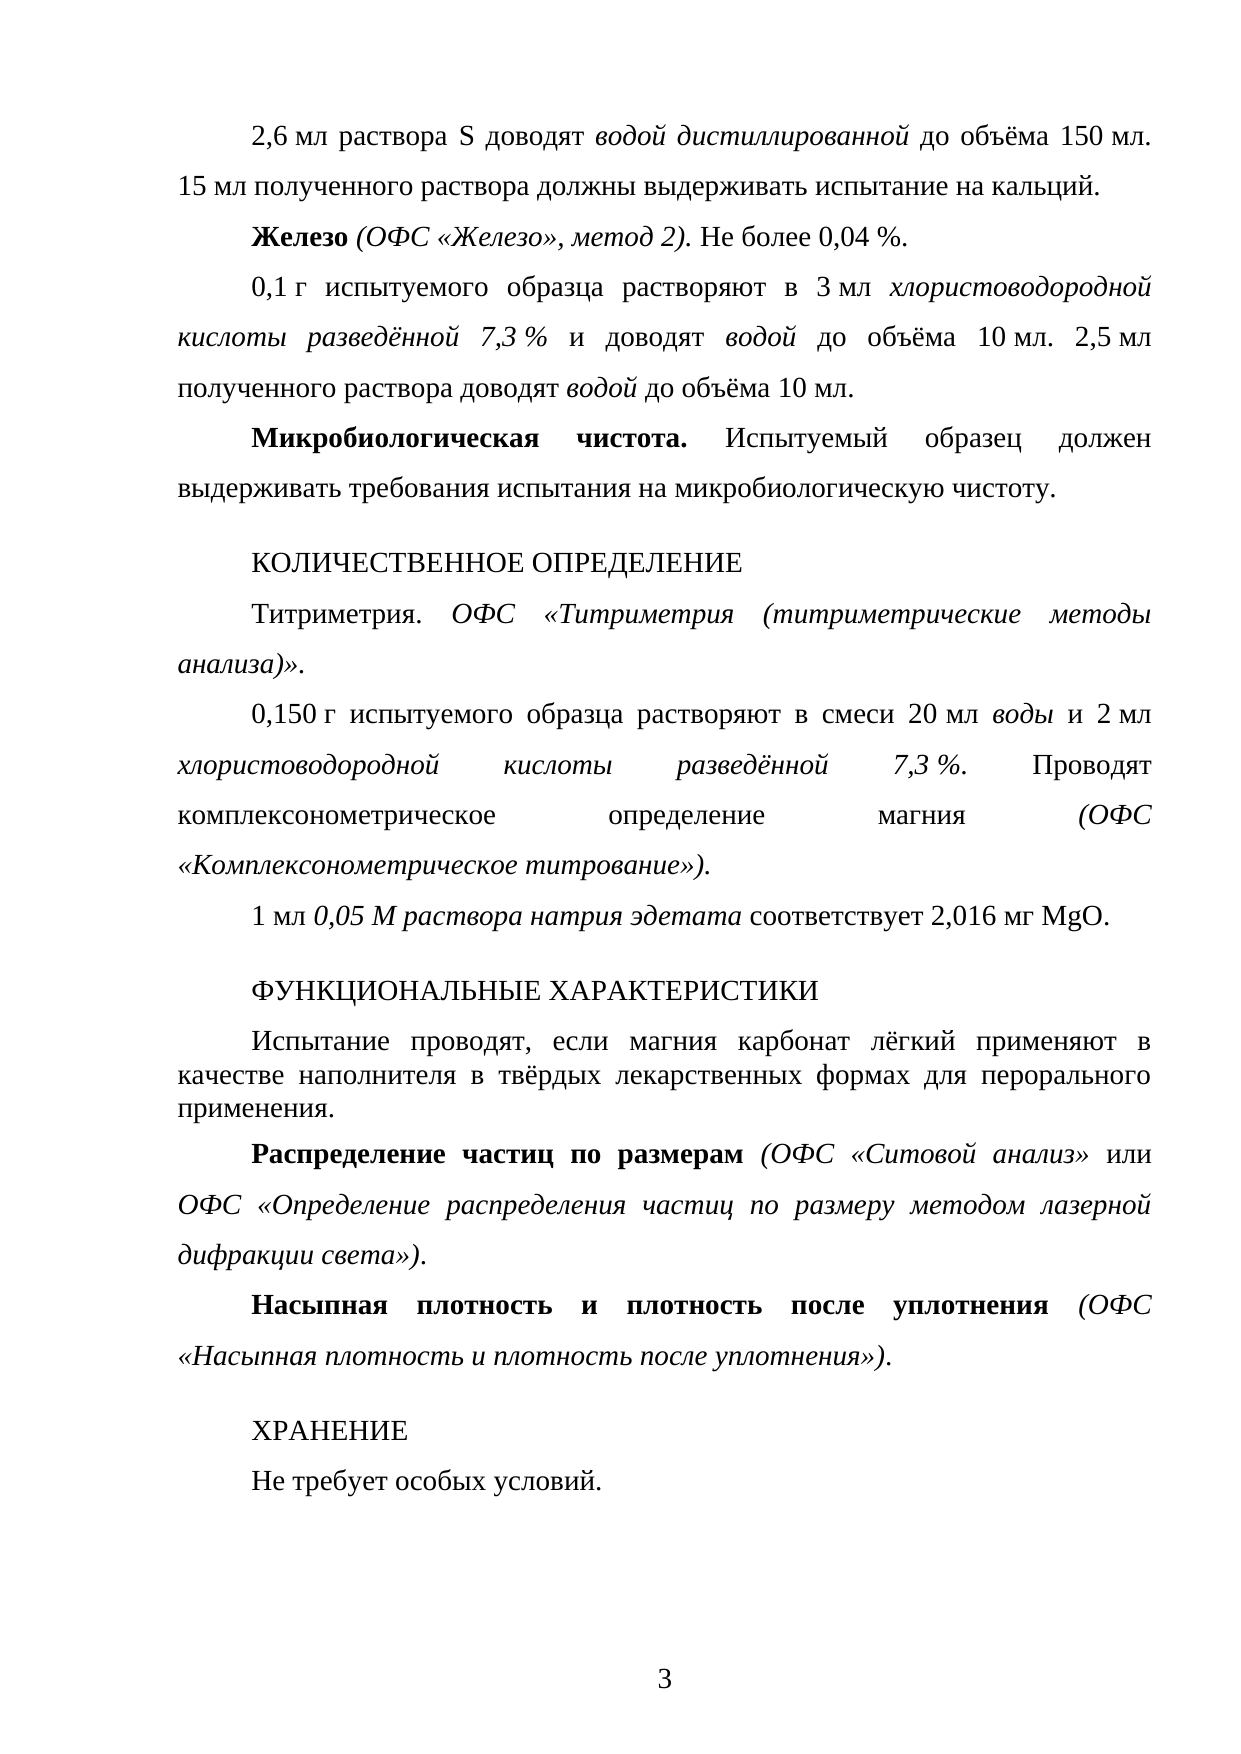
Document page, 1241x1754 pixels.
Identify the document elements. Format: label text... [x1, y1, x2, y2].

text 0,1 г испытуемого образца растворяют в 3 мл хлористоводородной кислоты разведённой 7,3 % и доводят водой до объёма 10 мл. 2,5 мл полученного раствора доводят водой до объёма 10 мл. [177, 269, 1152, 403]
text 0,150 г испытуемого образца растворяют в смеси 20 мл воды и 2 мл хлористоводородной кислоты разведённой 7,3 %. Проводят комплексонометрическое определение магния (ОФС «Комплексонометрическое титрование»). [177, 697, 1152, 881]
text КОЛИЧЕСТВЕННОЕ ОПРЕДЕЛЕНИЕ [177, 546, 1152, 579]
text 1 мл 0,05 М раствора натрия эдетата соответствует 2,016 мг MgO. [177, 898, 1152, 931]
text Титриметрия. ОФС «Титриметрия (титриметрические методы анализа)». [177, 596, 1152, 680]
text Микробиологическая чистота. Испытуемый образец должен выдерживать требования испытания на микробиологическую чистоту. [177, 420, 1152, 504]
text Не требует особых условий. [177, 1463, 1152, 1497]
text Распределение частиц по размерам (ОФС «Ситовой анализ» или ОФС «Определение распределения частиц по размеру методом лазерной дифракции света»). [177, 1137, 1152, 1271]
text Испытание проводят, если магния карбонат лёгкий применяют в качестве наполнителя в твёрдых лекарственных формах для перорального применения. [177, 1023, 1152, 1124]
text Железо (ОФС «Железо», метод 2). Не более 0,04 %. [177, 219, 1152, 252]
text Функциональные характеристики [177, 973, 1152, 1007]
text ХРАНЕНИЕ [177, 1413, 1152, 1447]
text Насыпная плотность и плотность после уплотнения (ОФС «Насыпная плотность и плотность после уплотнения»). [177, 1287, 1152, 1371]
text 2,6 мл раствора S доводят водой дистиллированной до объёма 150 мл. 15 мл полученного раствора должны выдерживать испытание на кальций. [177, 118, 1152, 202]
